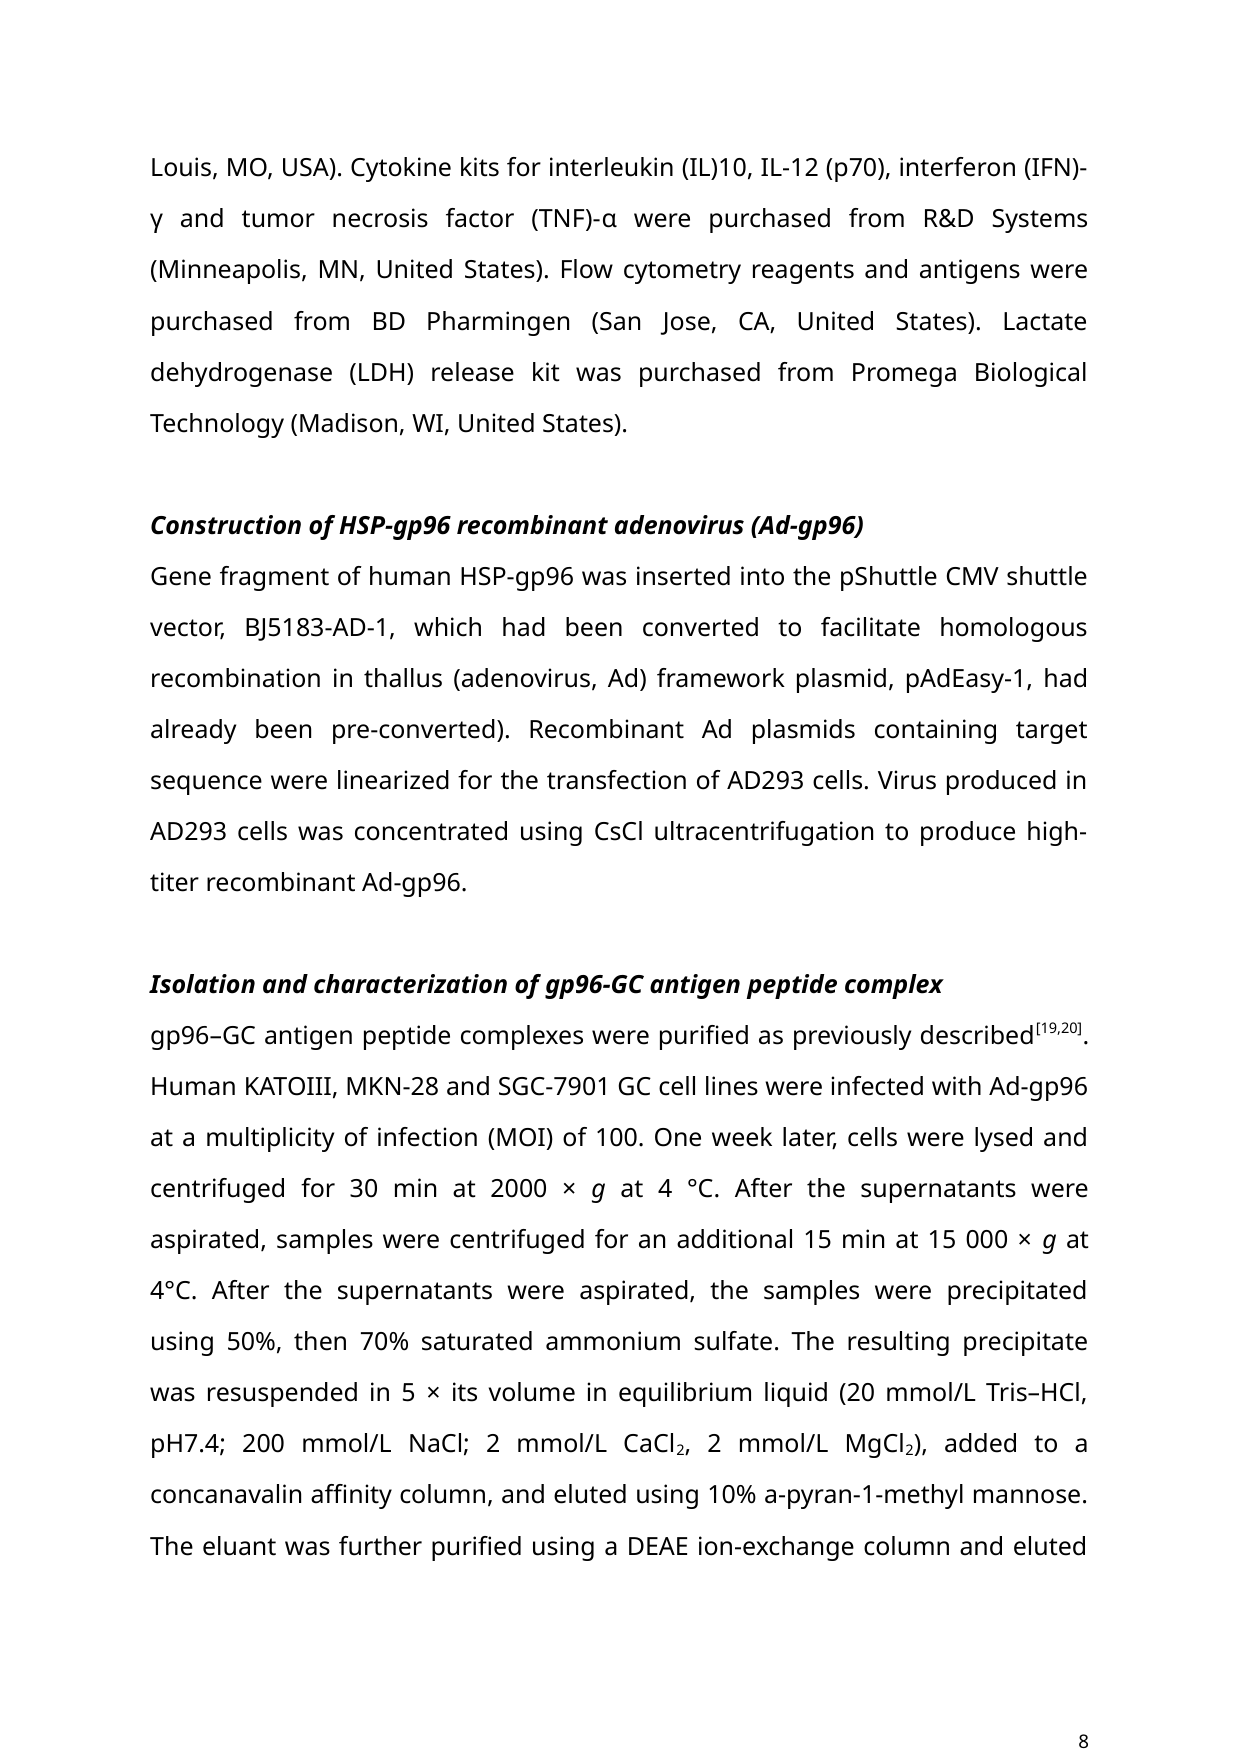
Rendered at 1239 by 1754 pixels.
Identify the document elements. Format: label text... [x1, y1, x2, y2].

text Gene fragment of human HSP-gp96 was inserted into the pShuttle CMV shuttle vector, BJ5183-AD-1, which had been converted to facilitate homologous recombination in thallus (adenovirus, Ad) framework plasmid, pAdEasy-1, had already been pre-converted). Recombinant Ad plasmids containing target sequence were linearized for the transfection of AD293 cells. Virus produced in AD293 cells was concentrated using CsCl ultracentrifugation to produce high-titer recombinant Ad-gp96. [150, 558, 1089, 899]
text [150, 1018, 1089, 1562]
text Isolation and characterization of gp96-GC antigen peptide complex [150, 967, 1089, 1001]
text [150, 150, 1089, 439]
text Construction of HSP-gp96 recombinant adenovirus (Ad-gp96) [150, 507, 1089, 541]
